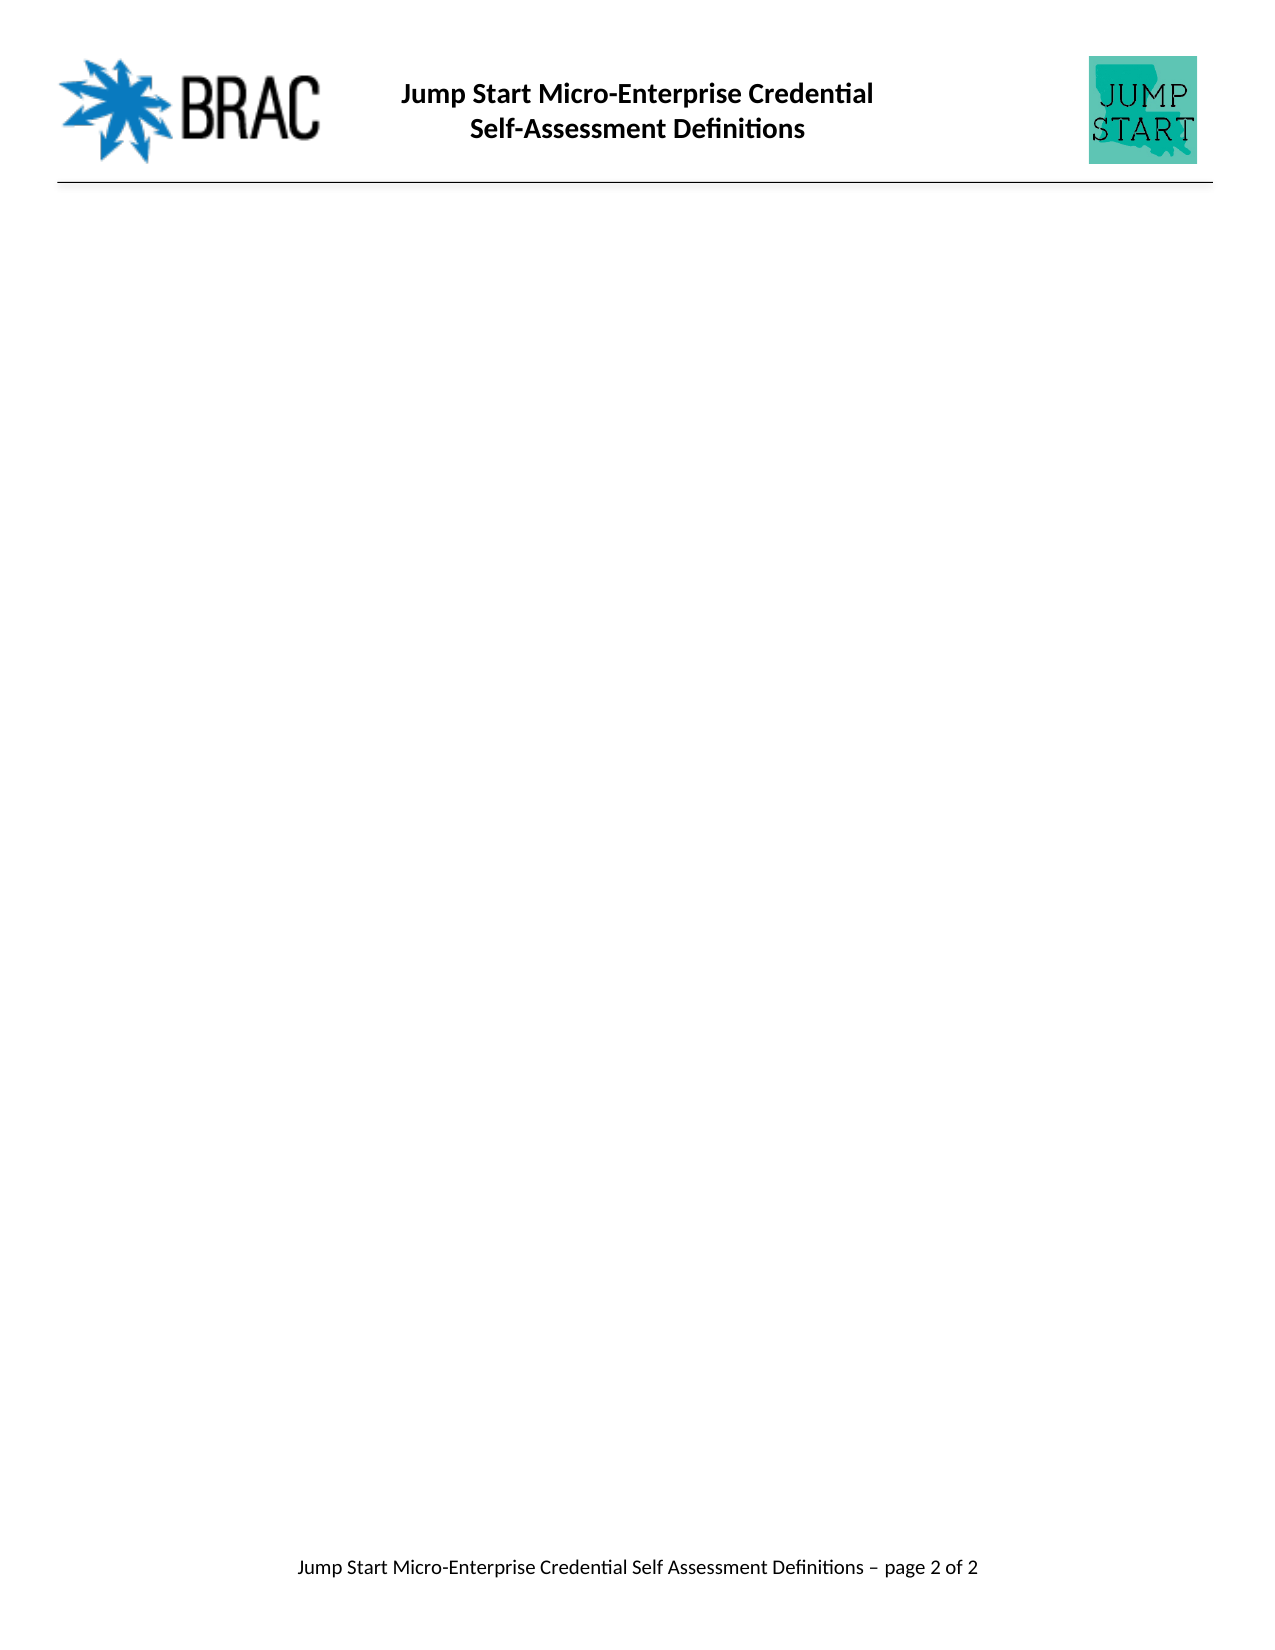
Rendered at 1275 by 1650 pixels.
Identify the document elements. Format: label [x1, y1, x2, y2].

picture [1088, 56, 1198, 164]
picture [56, 37, 339, 183]
